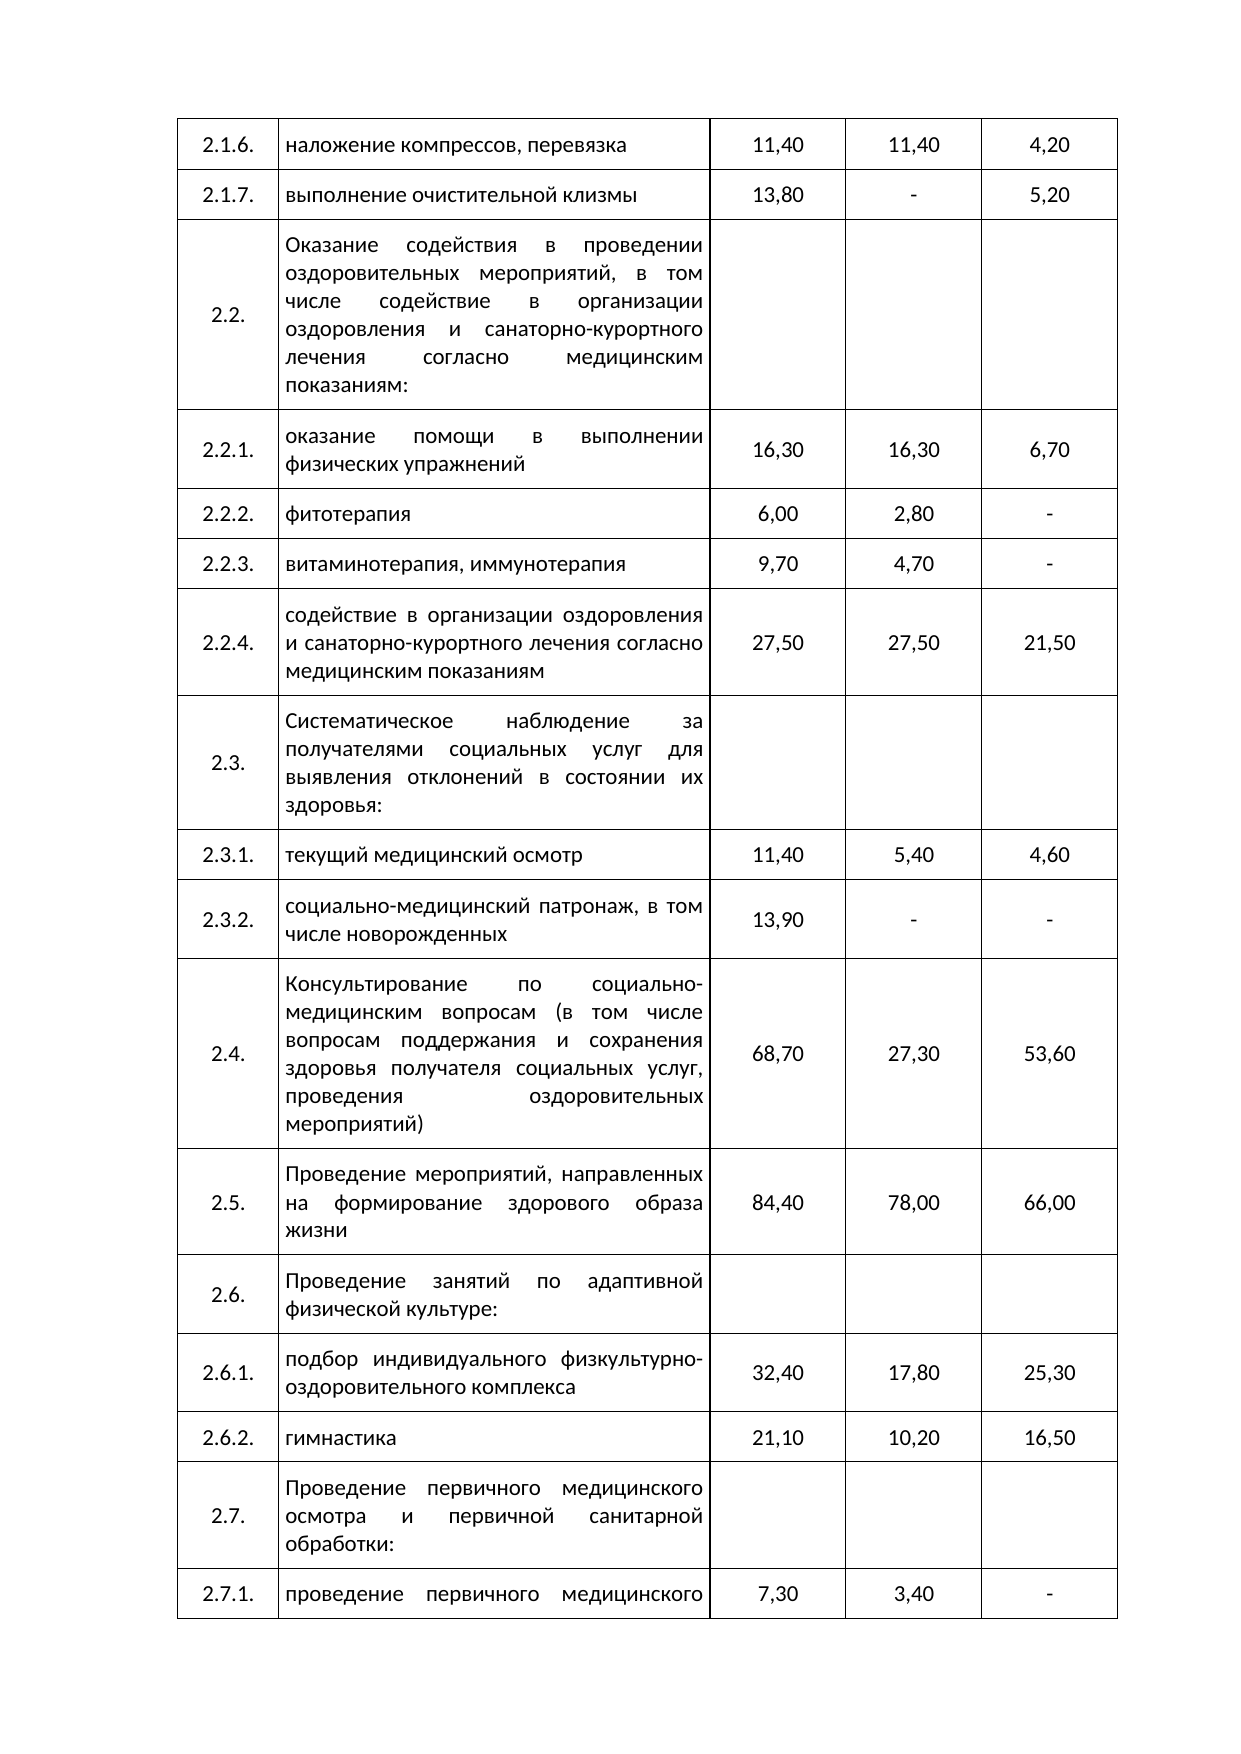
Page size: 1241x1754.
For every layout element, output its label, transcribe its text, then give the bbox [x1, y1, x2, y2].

table_cell 16,30 [846, 410, 981, 487]
table_cell 4,70 [846, 539, 981, 588]
table_cell [846, 1255, 981, 1333]
table_cell [711, 220, 845, 409]
table_cell 2.3.1. [178, 830, 278, 879]
table_cell Проведение первичного медицинского осмотра и первичной санитарной обработки: [279, 1462, 709, 1568]
table_cell 2.7. [178, 1462, 278, 1568]
table_cell 2.6.1. [178, 1334, 278, 1411]
table_cell 84,40 [711, 1149, 845, 1254]
table_cell 78,00 [846, 1149, 981, 1254]
table_cell [711, 1255, 845, 1333]
table_cell 27,30 [846, 959, 981, 1148]
table_cell 5,20 [982, 170, 1117, 219]
table_cell содействие в организации оздоровления и санаторно-курортного лечения согласно медицинским показаниям [279, 589, 709, 694]
table_cell 13,80 [711, 170, 845, 219]
table_cell Систематическое наблюдение за получателями социальных услуг для выявления отклонений в состоянии их здоровья: [279, 696, 709, 829]
table_cell 4,60 [982, 830, 1117, 879]
table_cell 2.2.3. [178, 539, 278, 588]
table_cell 17,80 [846, 1334, 981, 1411]
table_cell выполнение очистительной клизмы [279, 170, 709, 219]
table_cell [711, 696, 845, 829]
table_cell [982, 696, 1117, 829]
table_cell [982, 220, 1117, 409]
table_cell 27,50 [846, 589, 981, 694]
table_cell 2.5. [178, 1149, 278, 1254]
table_cell [846, 1462, 981, 1568]
table_cell - [982, 489, 1117, 538]
table_cell 13,90 [711, 880, 845, 957]
table_cell 2.2.2. [178, 489, 278, 538]
table_cell 2.1.7. [178, 170, 278, 219]
table_cell 21,10 [711, 1412, 845, 1461]
table_cell витаминотерапия, иммунотерапия [279, 539, 709, 588]
table_cell Консультирование по социально-медицинским вопросам (в том числе вопросам поддержания и сохранения здоровья получателя социальных услуг, проведения оздоровительных мероприятий) [279, 959, 709, 1148]
table_cell фитотерапия [279, 489, 709, 538]
table_cell 53,60 [982, 959, 1117, 1148]
table_cell 2.2.1. [178, 410, 278, 487]
table_cell 2,80 [846, 489, 981, 538]
table_cell 2.2.4. [178, 589, 278, 694]
table_cell 2.3. [178, 696, 278, 829]
table_cell [711, 1462, 845, 1568]
table_cell 6,00 [711, 489, 845, 538]
table_cell 6,70 [982, 410, 1117, 487]
table_cell [846, 696, 981, 829]
table_cell 2.3.2. [178, 880, 278, 957]
table_cell 7,30 [711, 1569, 845, 1618]
table_cell социально-медицинский патронаж, в том числе новорожденных [279, 880, 709, 957]
table_cell 16,30 [711, 410, 845, 487]
table_cell - [846, 880, 981, 957]
table_cell 2.4. [178, 959, 278, 1148]
table_cell подбор индивидуального физкультурно-оздоровительного комплекса [279, 1334, 709, 1411]
table_cell 11,40 [711, 119, 845, 168]
table_cell 10,20 [846, 1412, 981, 1461]
table_cell 27,50 [711, 589, 845, 694]
table_cell 66,00 [982, 1149, 1117, 1254]
table_cell 16,50 [982, 1412, 1117, 1461]
table_cell 21,50 [982, 589, 1117, 694]
table_cell - [846, 170, 981, 219]
table_cell 2.2. [178, 220, 278, 409]
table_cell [279, 1569, 709, 1618]
table_cell - [982, 880, 1117, 957]
table_cell 9,70 [711, 539, 845, 588]
table_cell 4,20 [982, 119, 1117, 168]
table_cell 68,70 [711, 959, 845, 1148]
table_cell - [982, 539, 1117, 588]
table_cell 2.7.1. [178, 1569, 278, 1618]
table_cell [982, 1255, 1117, 1333]
table_cell 2.6. [178, 1255, 278, 1333]
table_cell наложение компрессов, перевязка [279, 119, 709, 168]
table_cell Проведение занятий по адаптивной физической культуре: [279, 1255, 709, 1333]
table_cell 2.1.6. [178, 119, 278, 168]
table_cell оказание помощи в выполнении физических упражнений [279, 410, 709, 487]
table_cell 25,30 [982, 1334, 1117, 1411]
table_cell Оказание содействия в проведении оздоровительных мероприятий, в том числе содействие в организации оздоровления и санаторно-курортного лечения согласно медицинским показаниям: [279, 220, 709, 409]
table_cell [846, 220, 981, 409]
table_cell гимнастика [279, 1412, 709, 1461]
table_cell 5,40 [846, 830, 981, 879]
table_cell 11,40 [711, 830, 845, 879]
table_cell 2.6.2. [178, 1412, 278, 1461]
table_cell 32,40 [711, 1334, 845, 1411]
table_cell - [982, 1569, 1117, 1618]
table_cell текущий медицинский осмотр [279, 830, 709, 879]
table_cell 11,40 [846, 119, 981, 168]
table_cell Проведение мероприятий, направленных на формирование здорового образа жизни [279, 1149, 709, 1254]
table_cell [982, 1462, 1117, 1568]
table_cell 3,40 [846, 1569, 981, 1618]
